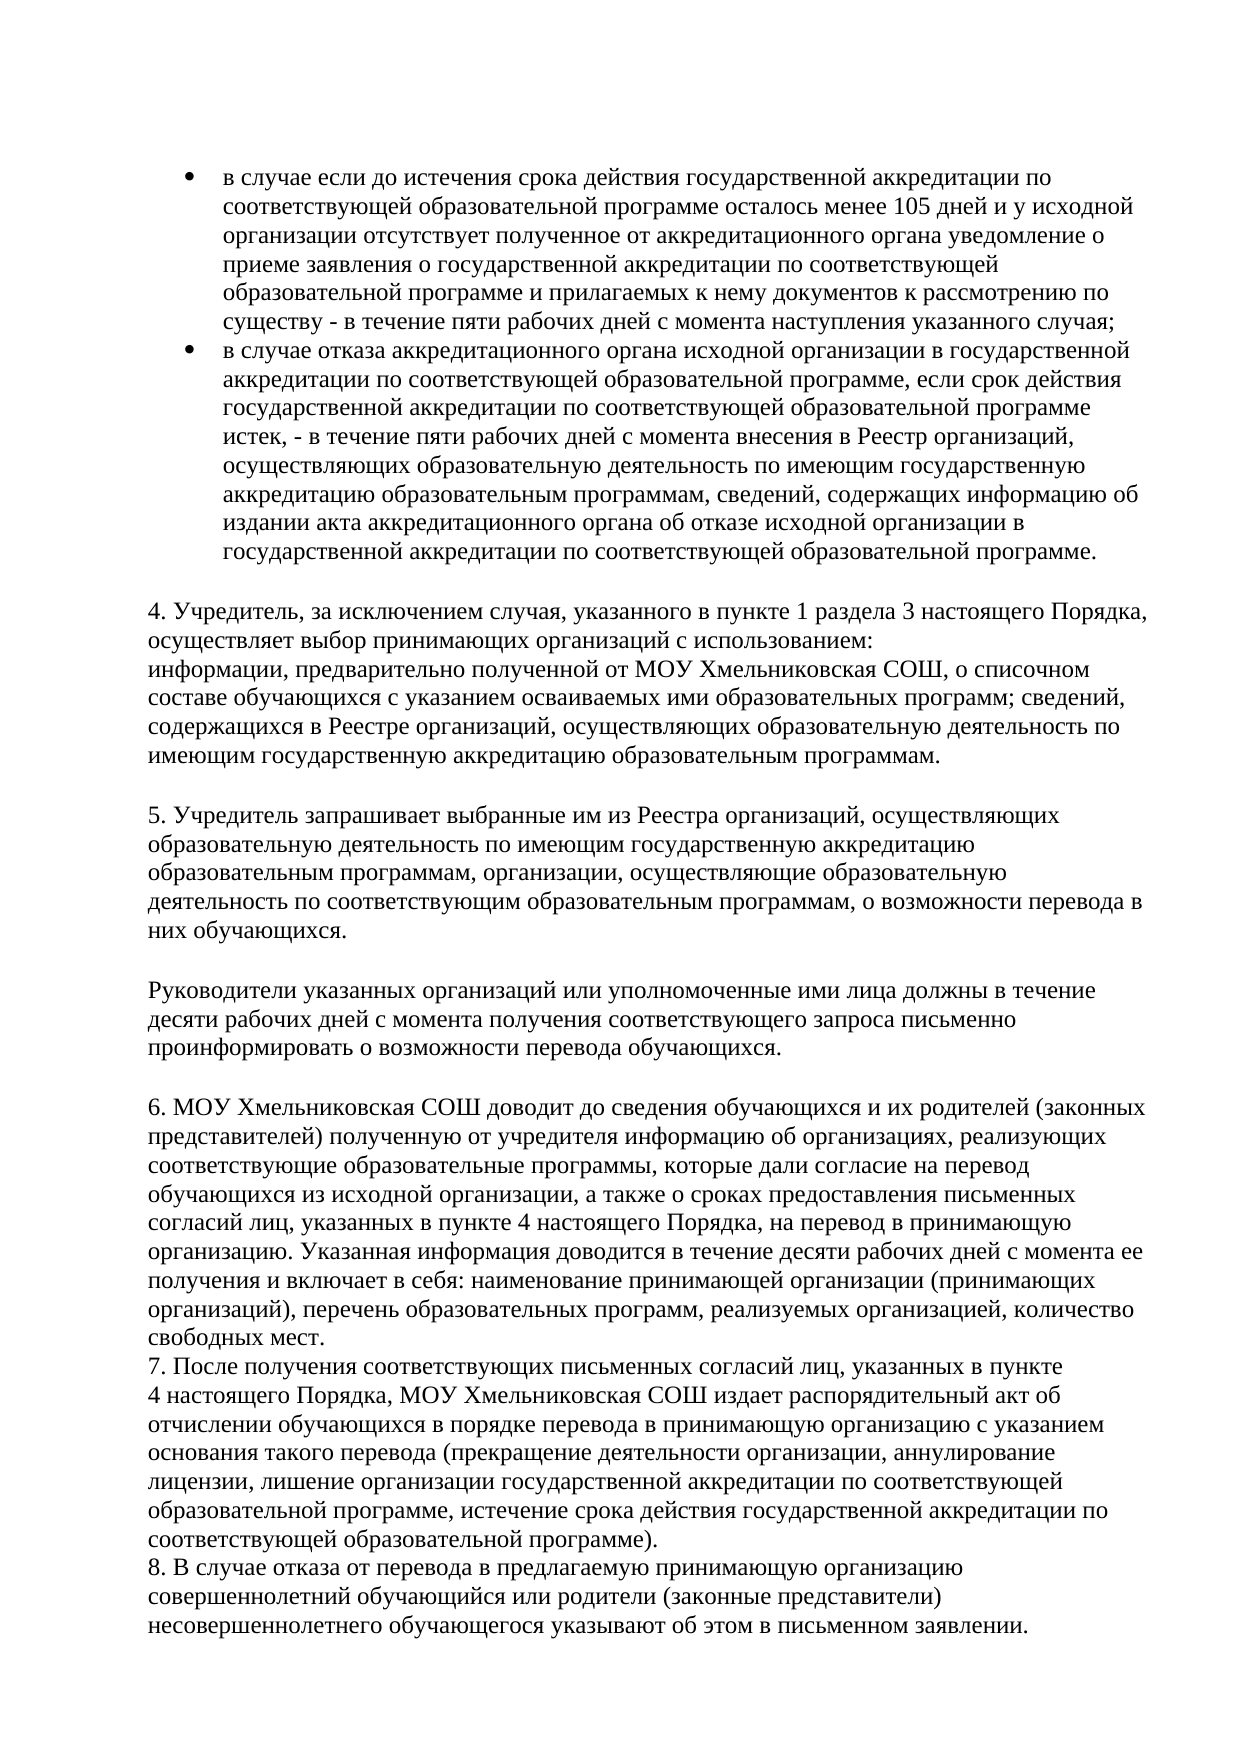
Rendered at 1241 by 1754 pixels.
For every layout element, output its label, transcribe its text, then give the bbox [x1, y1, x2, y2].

text 5. Учредитель запрашивает выбранные им из Реестра организаций, осуществляющих образовательную деятельность по имеющим государственную аккредитацию образовательным программам, организации, осуществляющие образовательную деятельность по соответствующим образовательным программам, о возможности перевода в них обучающихся. [148, 800, 1152, 944]
text 8. В случае отказа от перевода в предлагаемую принимающую организацию совершеннолетний обучающийся или родители (законные представители) несовершеннолетнего обучающегося указывают об этом в письменном заявлении. [148, 1552, 1152, 1639]
text Руководители указанных организаций или уполномоченные ими лица должны в течение десяти рабочих дней с момента получения соответствующего запроса письменно проинформировать о возможности перевода обучающихся. [148, 975, 1152, 1061]
text информации, предварительно полученной от МОУ Хмельниковская СОШ, о списочном составе обучающихся с указанием осваиваемых ими образовательных программ; сведений, содержащихся в Реестре организаций, осуществляющих образовательную деятельность по имеющим государственную аккредитацию образовательным программам. [148, 654, 1152, 769]
list в случае если до истечения срока действия государственной аккредитации по соответствующей образовательной программе осталось менее 105 дней и у исходной организации отсутствует полученное от аккредитационного органа уведомление о приеме заявления о государственной аккредитации по соответствующей образовательной программе и прилагаемых к нему документов к рассмотрению по существу - в течение пяти рабочих дней с момента наступления указанного случая; [185, 162, 1152, 335]
text 6. МОУ Хмельниковская СОШ доводит до сведения обучающихся и их родителей (законных представителей) полученную от учредителя информацию об организациях, реализующих соответствующие образовательные программы, которые дали согласие на перевод обучающихся из исходной организации, а также о сроках предоставления письменных согласий лиц, указанных в пункте 4 настоящего Порядка, на перевод в принимающую организацию. Указанная информация доводится в течение десяти рабочих дней с момента ее получения и включает в себя: наименование принимающей организации (принимающих организаций), перечень образовательных программ, реализуемых организацией, количество свободных мест. [148, 1092, 1152, 1351]
text 7. После получения соответствующих письменных согласий лиц, указанных в пункте 4 настоящего Порядка, МОУ Хмельниковская СОШ издает распорядительный акт об отчислении обучающихся в порядке перевода в принимающую организацию с указанием основания такого перевода (прекращение деятельности организации, аннулирование лицензии, лишение организации государственной аккредитации по соответствующей образовательной программе, истечение срока действия государственной аккредитации по соответствующей образовательной программе). [148, 1351, 1152, 1552]
list в случае отказа аккредитационного органа исходной организации в государственной аккредитации по соответствующей образовательной программе, если срок действия государственной аккредитации по соответствующей образовательной программе истек, - в течение пяти рабочих дней с момента внесения в Реестр организаций, осуществляющих образовательную деятельность по имеющим государственную аккредитацию образовательным программам, сведений, содержащих информацию об издании акта аккредитационного органа об отказе исходной организации в государственной аккредитации по соответствующей образовательной программе. [185, 335, 1152, 565]
text 4. Учредитель, за исключением случая, указанного в пункте 1 раздела 3 настоящего Порядка, осуществляет выбор принимающих организаций с использованием: [148, 596, 1152, 654]
